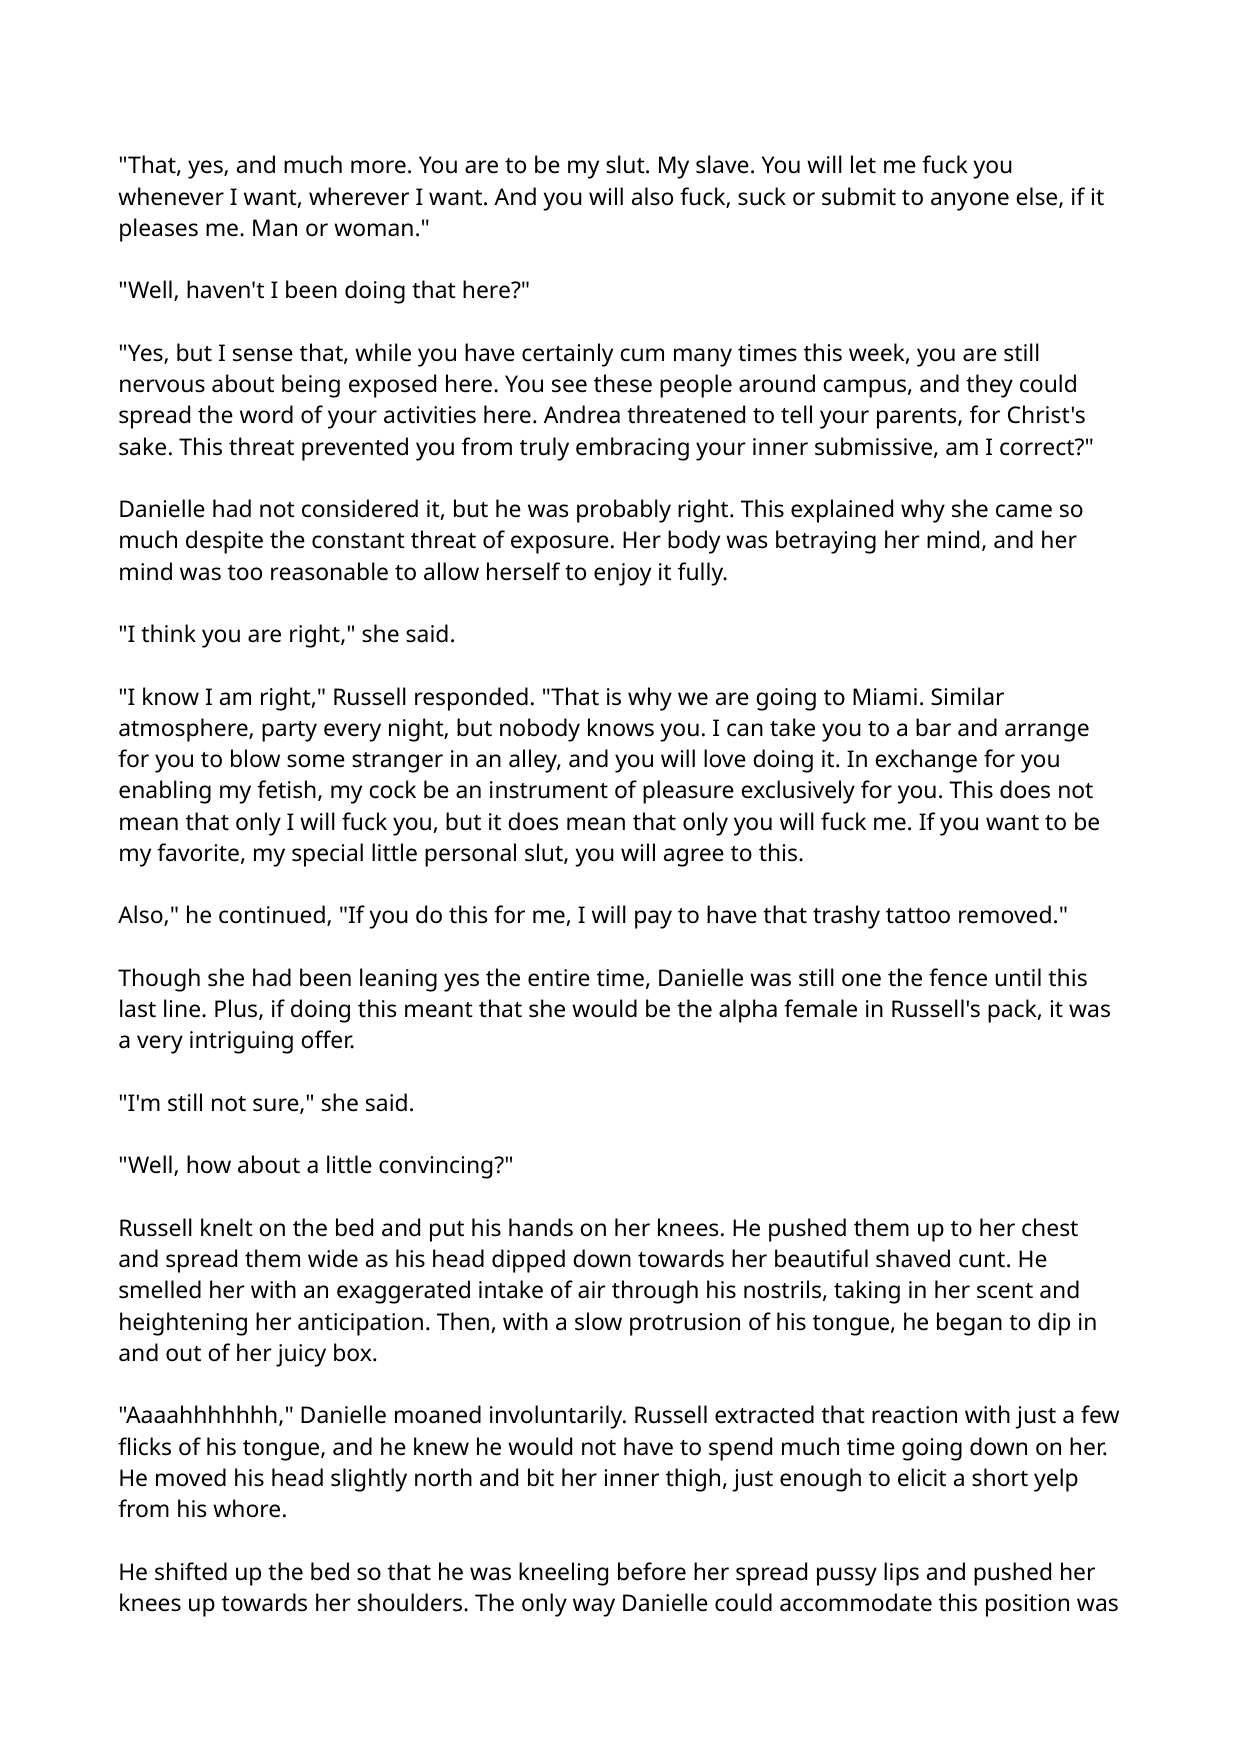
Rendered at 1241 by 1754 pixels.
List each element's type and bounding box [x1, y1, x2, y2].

text [118, 118, 1122, 1618]
